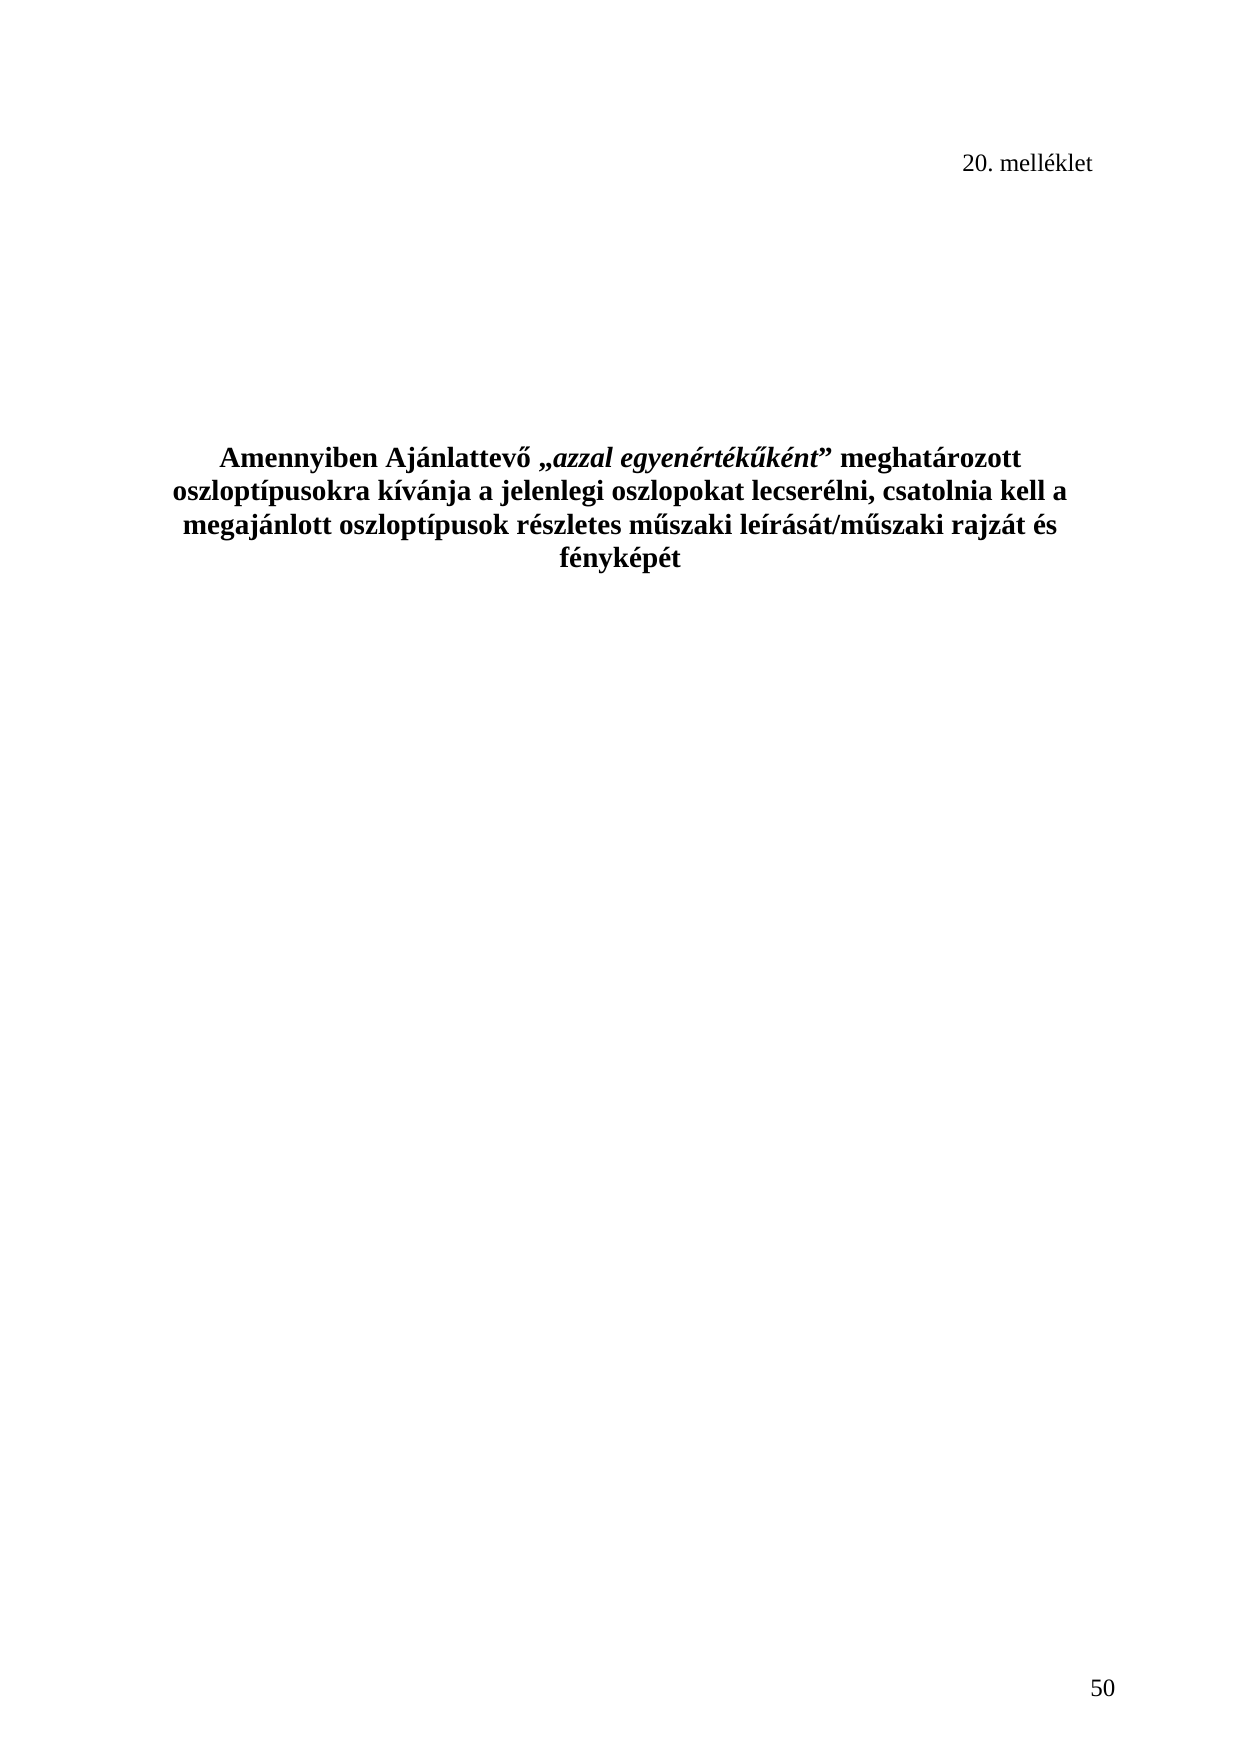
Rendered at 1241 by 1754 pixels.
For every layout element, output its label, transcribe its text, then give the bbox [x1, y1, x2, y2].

text Amennyiben Ajánlattevő „azzal egyenértékűként” meghatározott oszloptípusokra kívánja a jelenlegi oszlopokat lecserélni, csatolnia kell a megajánlott oszloptípusok részletes műszaki leírását/műszaki rajzát és fényképét [148, 440, 1092, 574]
text 20. melléklet [148, 148, 1092, 176]
